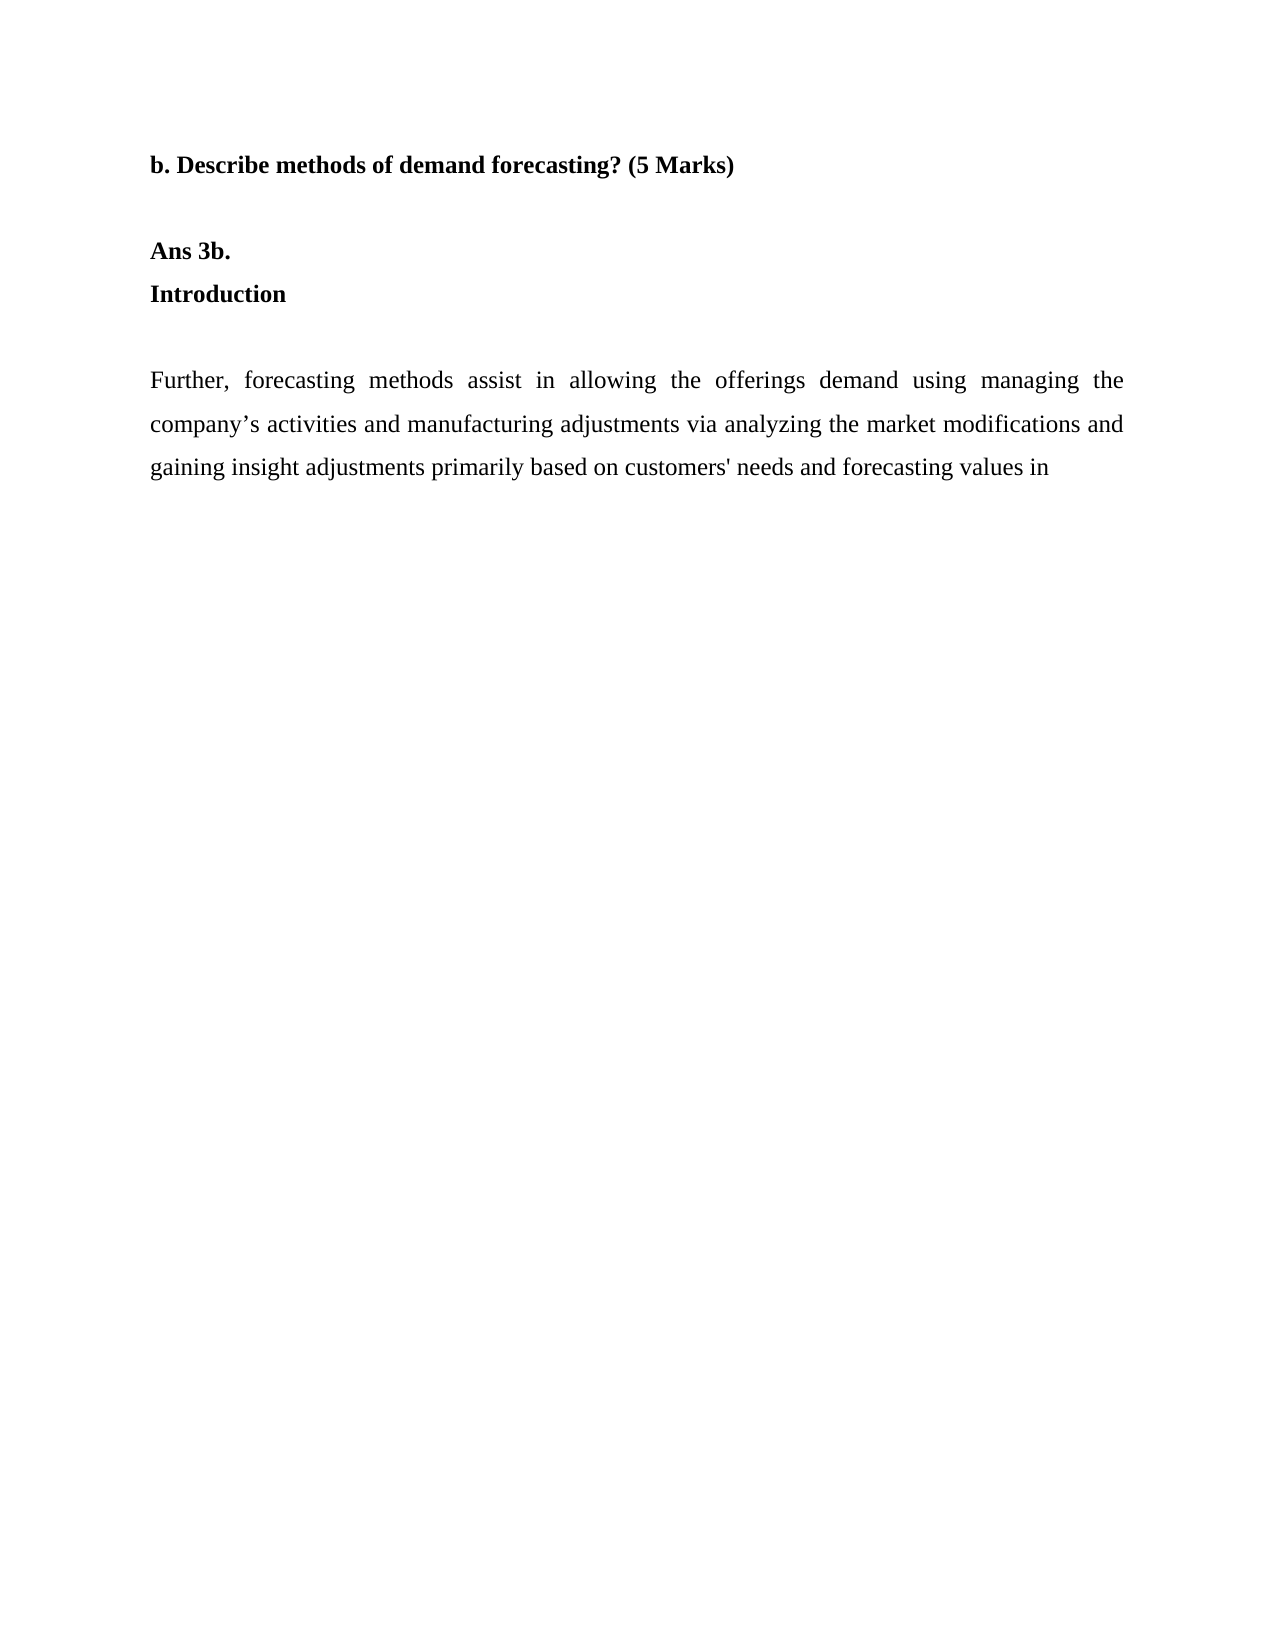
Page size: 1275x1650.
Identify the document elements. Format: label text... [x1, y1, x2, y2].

text Further, forecasting methods assist in allowing the offerings demand using managing the company’s activities and manufacturing adjustments via analyzing the market modifications and gaining insight adjustments primarily based on customers' needs and forecasting values in [150, 366, 1125, 481]
text Ans 3b. [150, 236, 1125, 265]
text b. Describe methods of demand forecasting? (5 Marks) [150, 150, 1125, 179]
text Introduction [150, 279, 1125, 308]
